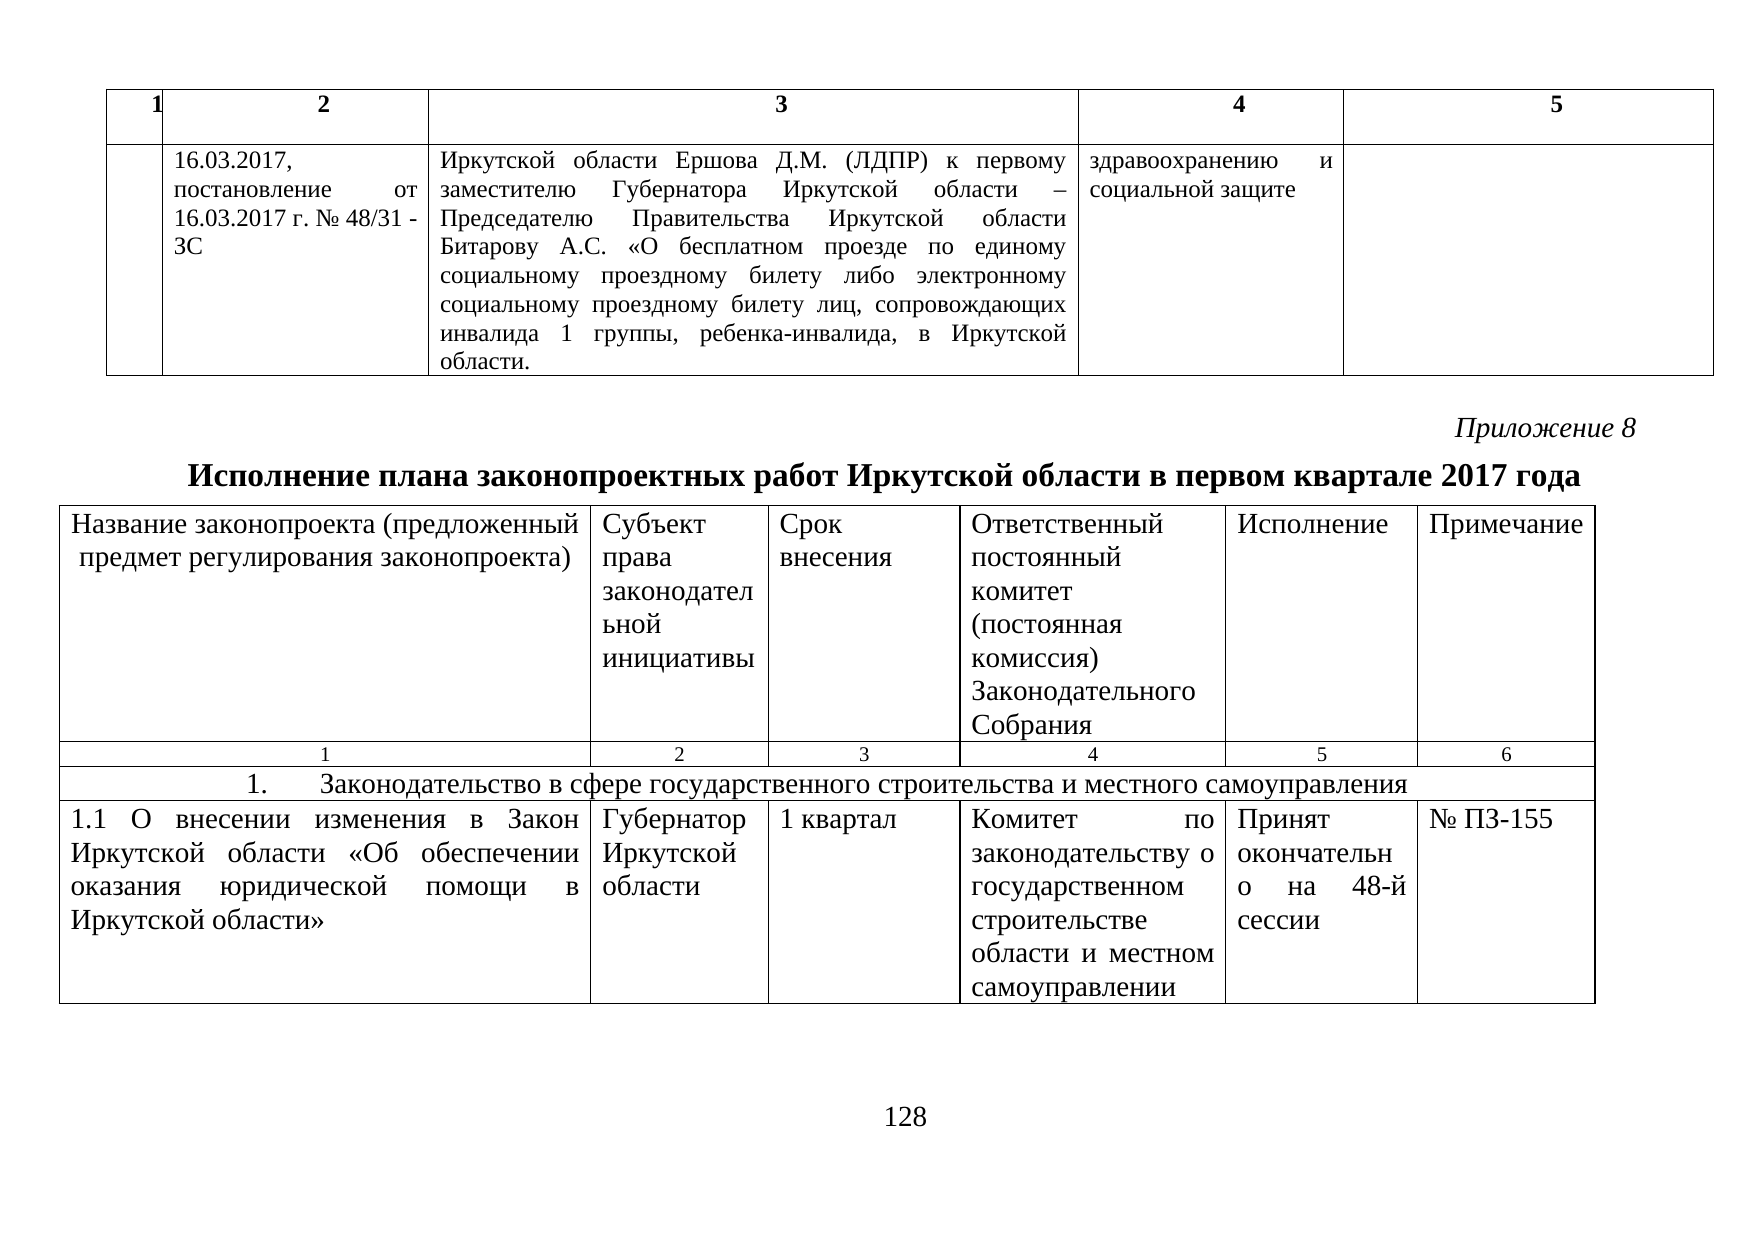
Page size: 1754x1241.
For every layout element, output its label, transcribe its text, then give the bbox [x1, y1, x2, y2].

table_cell 6 [1418, 742, 1594, 766]
table_cell 4 [961, 742, 1225, 766]
table_cell 1 [60, 742, 590, 766]
table_cell 2 [591, 742, 768, 766]
table_cell 1.1 О внесении изменения в Закон Иркутской области «Об обеспечении оказания юридической помощи в Иркутской области» [60, 801, 590, 1002]
table_cell 3 [769, 742, 959, 766]
table_cell Губернатор Иркутской области [591, 801, 768, 1002]
table_header Срок внесения [769, 506, 959, 741]
table_cell № ПЗ-155 [1418, 801, 1594, 1002]
table_cell Принят окончательно на 48-й сессии [1226, 801, 1417, 1002]
text Приложение 8 [118, 410, 1636, 443]
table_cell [1079, 145, 1343, 375]
table_header Субъект права законодательной инициативы [591, 506, 768, 741]
table_cell Законодательство в сфере государственного строительства и местного самоуправления [60, 767, 1594, 800]
table_header 5 [1344, 90, 1713, 144]
table_header 4 [1079, 90, 1343, 144]
subtitle Исполнение плана законопроектных работ Иркутской области в первом квартале 2017 года [133, 455, 1636, 494]
table_cell [107, 145, 162, 375]
table_header Название законопроекта (предложенный предмет регулирования законопроекта) [60, 506, 590, 741]
table_header Исполнение [1226, 506, 1417, 741]
table_header Примечание [1418, 506, 1594, 741]
table_cell 5 [1226, 742, 1417, 766]
table_cell Комитет по законодательству о государственном строительстве области и местном самоуправлении [961, 801, 1225, 1002]
table_cell 1 квартал [769, 801, 959, 1002]
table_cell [429, 145, 1078, 375]
table_header 1 [107, 90, 162, 144]
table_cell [163, 145, 428, 375]
table_header 2 [163, 90, 428, 144]
table_header 3 [429, 90, 1078, 144]
table_header Ответственный постоянный комитет (постоянная комиссия) Законодательного Собрания [961, 506, 1225, 741]
table_cell [1344, 145, 1713, 375]
